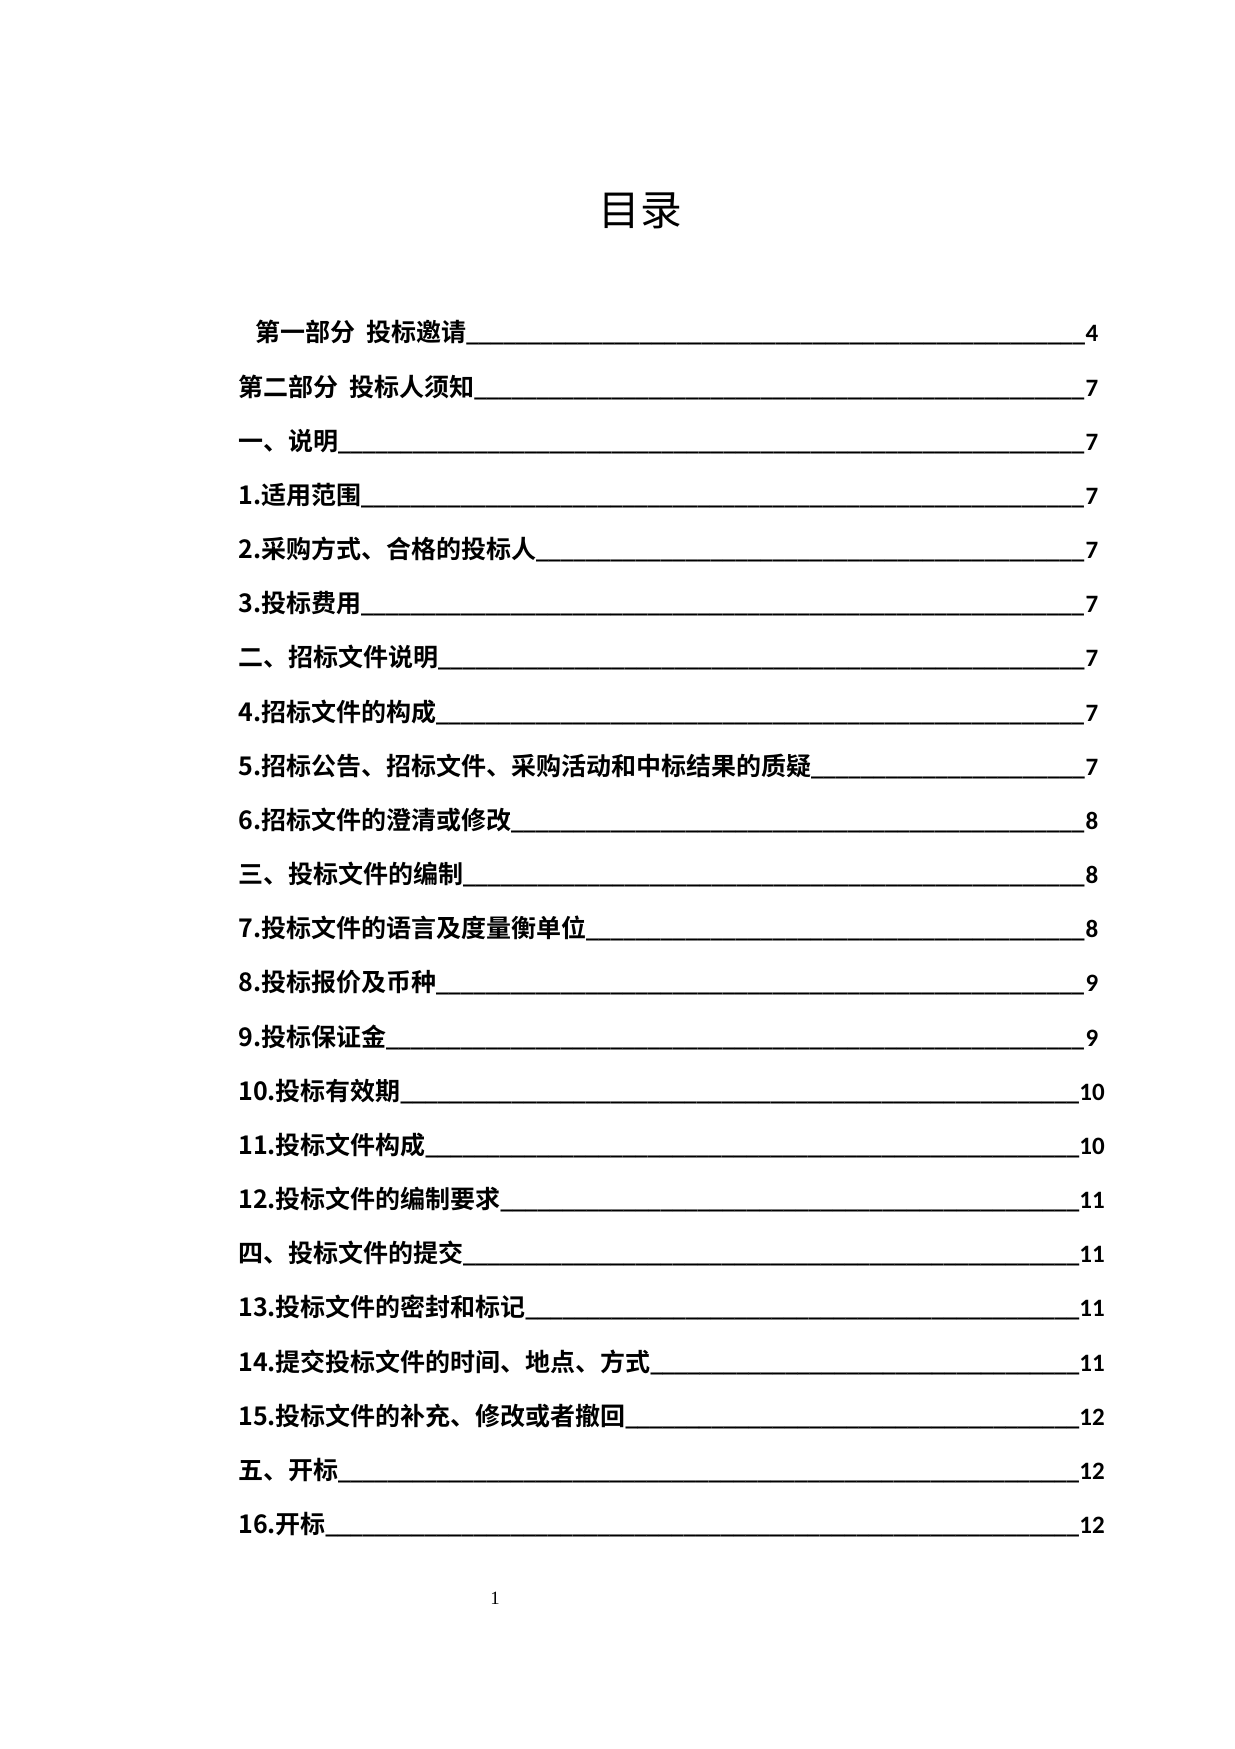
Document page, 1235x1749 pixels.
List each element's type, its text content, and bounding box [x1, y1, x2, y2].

subtitle 目录 [188, 177, 1093, 237]
